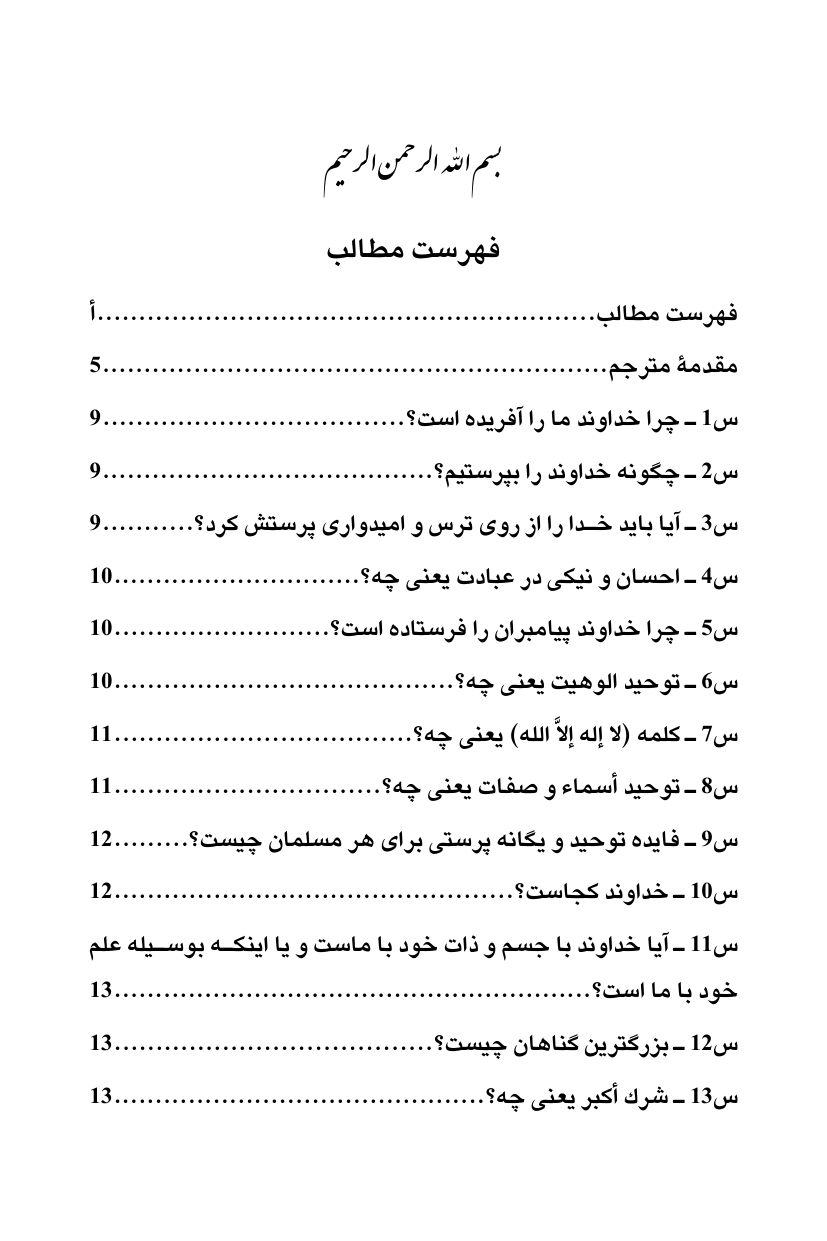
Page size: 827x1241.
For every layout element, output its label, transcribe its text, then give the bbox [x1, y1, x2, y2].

text فهرست مطالب ‌أ [89, 291, 738, 337]
text س3 ـ آيا بايد خـدا را از روى ترس و اميدوارى پرستش كرد؟ 9 [89, 501, 738, 548]
text س12 ـ بزرگترين گناهان چيست؟ 13 [89, 1021, 738, 1068]
text س4 ـ احسان و نيكى در عبادت يعنى چه؟ 10 [89, 554, 738, 600]
text س5 ـ چرا خداوند پيامبران را فرستاده است؟ 10 [89, 607, 738, 653]
text فهرست مطالب [89, 222, 738, 278]
text س1 ـ چرا خداوند ما را آفريده است؟ 9 [89, 396, 738, 443]
text س6 ـ توحيد الوهيت يعنى چه؟ 10 [89, 659, 738, 706]
text س10 ـ خداوند كجاست؟ 12 [89, 870, 738, 916]
text س7 ـ كلمه (لا إله إلاَّ الله) يعنى چه؟ 11 [89, 712, 738, 758]
text س8 ـ توحيد أسماء و صفات يعنى چه؟ 11 [89, 764, 738, 811]
text س11 ـ آيا خداوند با جسم و ذات خود با ماست و يا اينكه بوسيله علم خود با ما است؟ 13 [89, 922, 738, 1015]
text بسم الله الرحمن الرحیم [89, 122, 738, 197]
text س9 ـ فايده توحيد و يگانه پرستى براى هر مسلمان چيست؟ 12 [89, 817, 738, 863]
text س13 ـ شرك أكبر يعنى چه؟ 13 [89, 1074, 738, 1120]
text س2 ـ چگونه خداوند را بپرستيم؟ 9 [89, 449, 738, 495]
text مقدمۀ مترجم 5 [89, 344, 738, 390]
